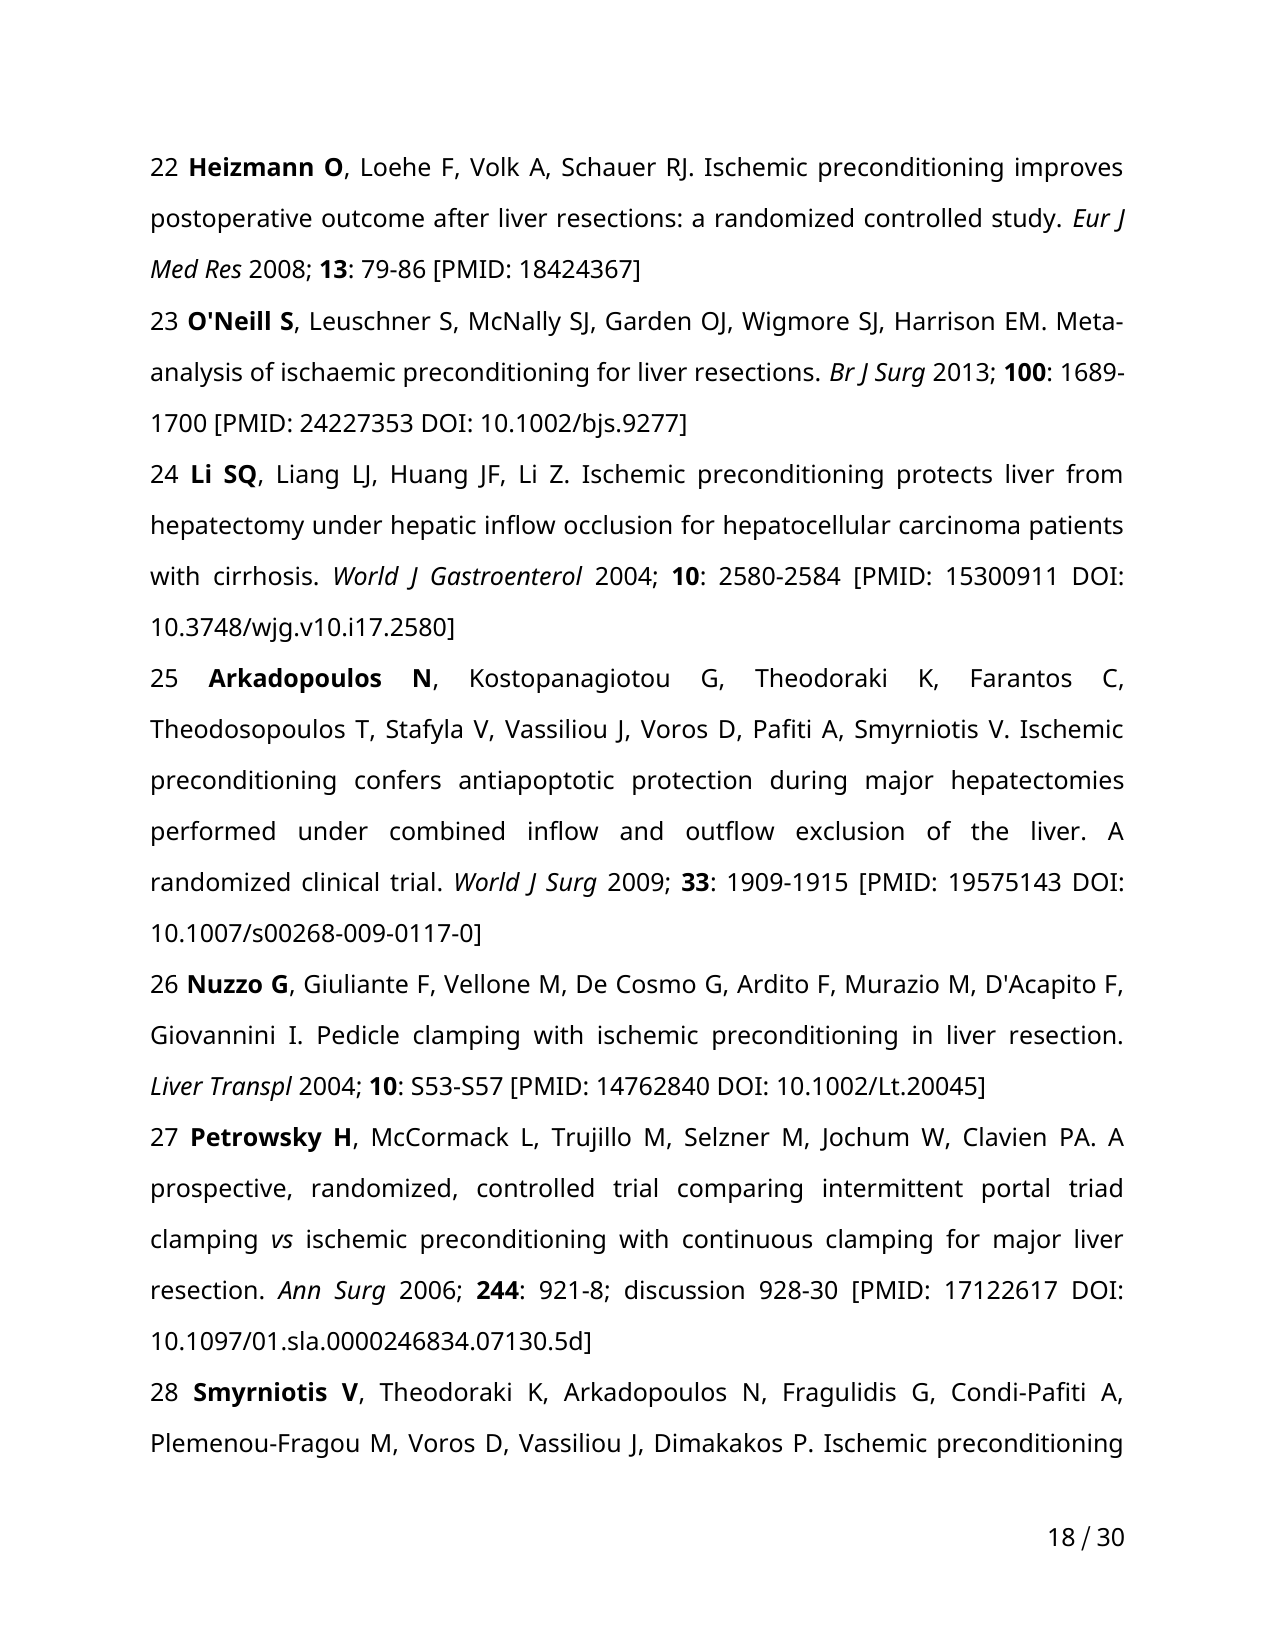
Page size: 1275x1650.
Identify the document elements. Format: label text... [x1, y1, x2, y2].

text 24 Li SQ, Liang LJ, Huang JF, Li Z. Ischemic preconditioning protects liver from hepatectomy under hepatic inflow occlusion for hepatocellular carcinoma patients with cirrhosis. World J Gastroenterol 2004; 10: 2580-2584 [PMID: 15300911 DOI: 10.3748/wjg.v10.i17.2580] [150, 456, 1125, 643]
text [150, 1375, 1125, 1460]
text 27 Petrowsky H, McCormack L, Trujillo M, Selzner M, Jochum W, Clavien PA. A prospective, randomized, controlled trial comparing intermittent portal triad clamping vs ischemic preconditioning with continuous clamping for major liver resection. Ann Surg 2006; 244: 921-8; discussion 928-30 [PMID: 17122617 DOI: 10.1097/01.sla.0000246834.07130.5d] [150, 1120, 1125, 1358]
text 23 O'Neill S, Leuschner S, McNally SJ, Garden OJ, Wigmore SJ, Harrison EM. Meta-analysis of ischaemic preconditioning for liver resections. Br J Surg 2013; 100: 1689-1700 [PMID: 24227353 DOI: 10.1002/bjs.9277] [150, 303, 1125, 439]
text 26 Nuzzo G, Giuliante F, Vellone M, De Cosmo G, Ardito F, Murazio M, D'Acapito F, Giovannini I. Pedicle clamping with ischemic preconditioning in liver resection. Liver Transpl 2004; 10: S53-S57 [PMID: 14762840 DOI: 10.1002/Lt.20045] [150, 967, 1125, 1103]
text 25 Arkadopoulos N, Kostopanagiotou G, Theodoraki K, Farantos C, Theodosopoulos T, Stafyla V, Vassiliou J, Voros D, Pafiti A, Smyrniotis V. Ischemic preconditioning confers antiapoptotic protection during major hepatectomies performed under combined inflow and outflow exclusion of the liver. A randomized clinical trial. World J Surg 2009; 33: 1909-1915 [PMID: 19575143 DOI: 10.1007/s00268-009-0117-0] [150, 660, 1125, 950]
text 22 Heizmann O, Loehe F, Volk A, Schauer RJ. Ischemic preconditioning improves postoperative outcome after liver resections: a randomized controlled study. Eur J Med Res 2008; 13: 79-86 [PMID: 18424367] [150, 150, 1125, 286]
